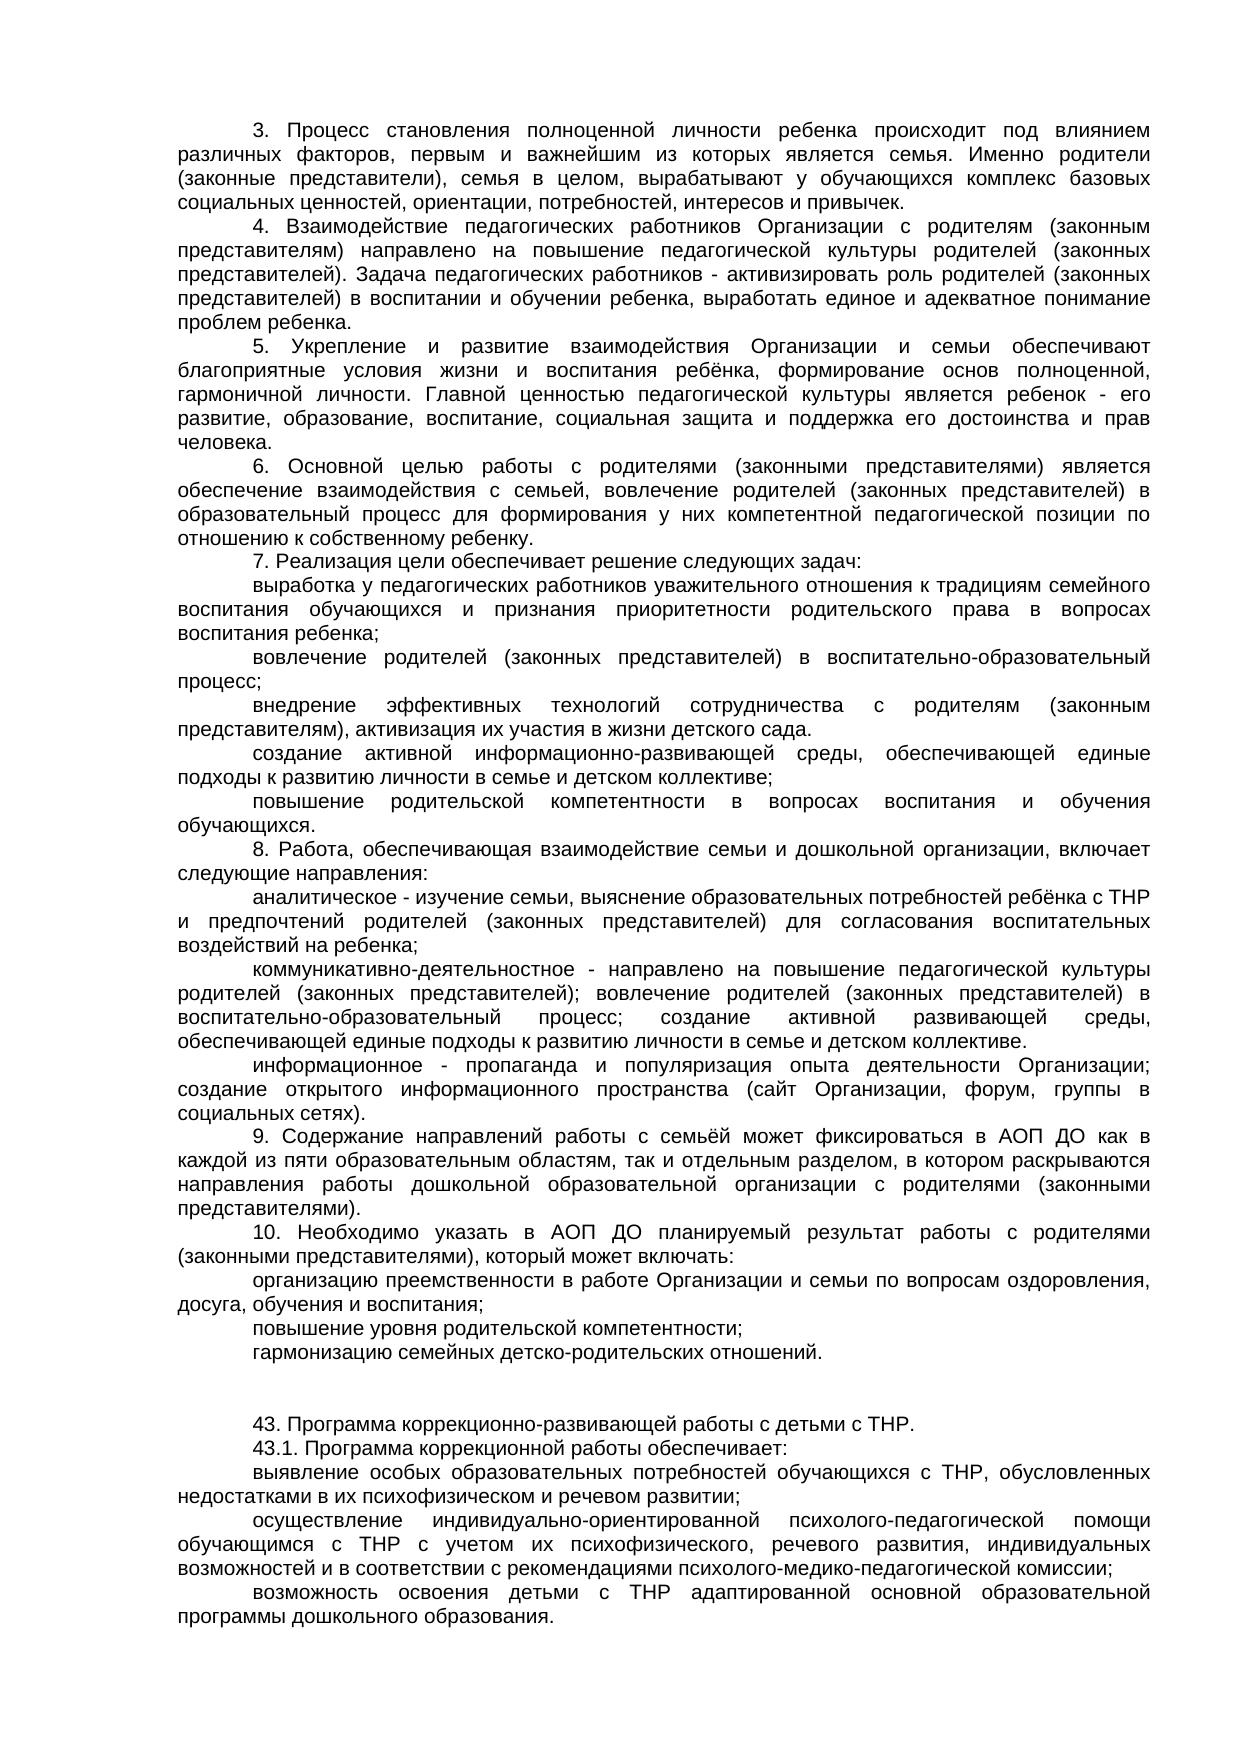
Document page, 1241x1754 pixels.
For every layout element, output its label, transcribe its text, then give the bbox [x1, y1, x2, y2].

text 3. Процесс становления полноценной личности ребенка происходит под влиянием различных факторов, первым и важнейшим из которых является семья. Именно родители (законные представители), семья в целом, вырабатывают у обучающихся комплекс базовых социальных ценностей, ориентации, потребностей, интересов и привычек. [177, 118, 1152, 214]
text выявление особых образовательных потребностей обучающихся с ТНР, обусловленных недостатками в их психофизическом и речевом развитии; [177, 1460, 1152, 1508]
text 7. Реализация цели обеспечивает решение следующих задач: [177, 549, 1152, 573]
text внедрение эффективных технологий сотрудничества с родителям (законным представителям), активизация их участия в жизни детского сада. [177, 693, 1152, 741]
text 4. Взаимодействие педагогических работников Организации с родителям (законным представителям) направлено на повышение педагогической культуры родителей (законных представителей). Задача педагогических работников - активизировать роль родителей (законных представителей) в воспитании и обучении ребенка, выработать единое и адекватное понимание проблем ребенка. [177, 214, 1152, 334]
text 6. Основной целью работы с родителями (законными представителями) является обеспечение взаимодействия с семьей, вовлечение родителей (законных представителей) в образовательный процесс для формирования у них компетентной педагогической позиции по отношению к собственному ребенку. [177, 453, 1152, 549]
text аналитическое - изучение семьи, выяснение образовательных потребностей ребёнка с ТНР и предпочтений родителей (законных представителей) для согласования воспитательных воздействий на ребенка; [177, 885, 1152, 957]
text возможность освоения детьми с ТНР адаптированной основной образовательной программы дошкольного образования. [177, 1579, 1152, 1627]
text коммуникативно-деятельностное - направлено на повышение педагогической культуры родителей (законных представителей); вовлечение родителей (законных представителей) в воспитательно-образовательный процесс; создание активной развивающей среды, обеспечивающей единые подходы к развитию личности в семье и детском коллективе. [177, 957, 1152, 1052]
text организацию преемственности в работе Организации и семьи по вопросам оздоровления, досуга, обучения и воспитания; [177, 1268, 1152, 1316]
text 8. Работа, обеспечивающая взаимодействие семьи и дошкольной организации, включает следующие направления: [177, 837, 1152, 885]
text информационное - пропаганда и популяризация опыта деятельности Организации; создание открытого информационного пространства (сайт Организации, форум, группы в социальных сетях). [177, 1052, 1152, 1124]
text 43. Программа коррекционно-развивающей работы с детьми с ТНР. [177, 1412, 1152, 1436]
text повышение родительской компетентности в вопросах воспитания и обучения обучающихся. [177, 789, 1152, 837]
text 10. Необходимо указать в АОП ДО планируемый результат работы с родителями (законными представителями), который может включать: [177, 1220, 1152, 1268]
text 43.1. Программа коррекционной работы обеспечивает: [177, 1436, 1152, 1460]
text создание активной информационно-развивающей среды, обеспечивающей единые подходы к развитию личности в семье и детском коллективе; [177, 741, 1152, 789]
text гармонизацию семейных детско-родительских отношений. [177, 1340, 1152, 1364]
text выработка у педагогических работников уважительного отношения к традициям семейного воспитания обучающихся и признания приоритетности родительского права в вопросах воспитания ребенка; [177, 573, 1152, 645]
text вовлечение родителей (законных представителей) в воспитательно-образовательный процесс; [177, 645, 1152, 693]
text 9. Содержание направлений работы с семьёй может фиксироваться в АОП ДО как в каждой из пяти образовательным областям, так и отдельным разделом, в котором раскрываются направления работы дошкольной образовательной организации с родителями (законными представителями). [177, 1124, 1152, 1220]
text 5. Укрепление и развитие взаимодействия Организации и семьи обеспечивают благоприятные условия жизни и воспитания ребёнка, формирование основ полноценной, гармоничной личности. Главной ценностью педагогической культуры является ребенок - его развитие, образование, воспитание, социальная защита и поддержка его достоинства и прав человека. [177, 334, 1152, 453]
text повышение уровня родительской компетентности; [177, 1316, 1152, 1340]
text осуществление индивидуально-ориентированной психолого-педагогической помощи обучающимся с ТНР с учетом их психофизического, речевого развития, индивидуальных возможностей и в соответствии с рекомендациями психолого-медико-педагогической комиссии; [177, 1508, 1152, 1579]
